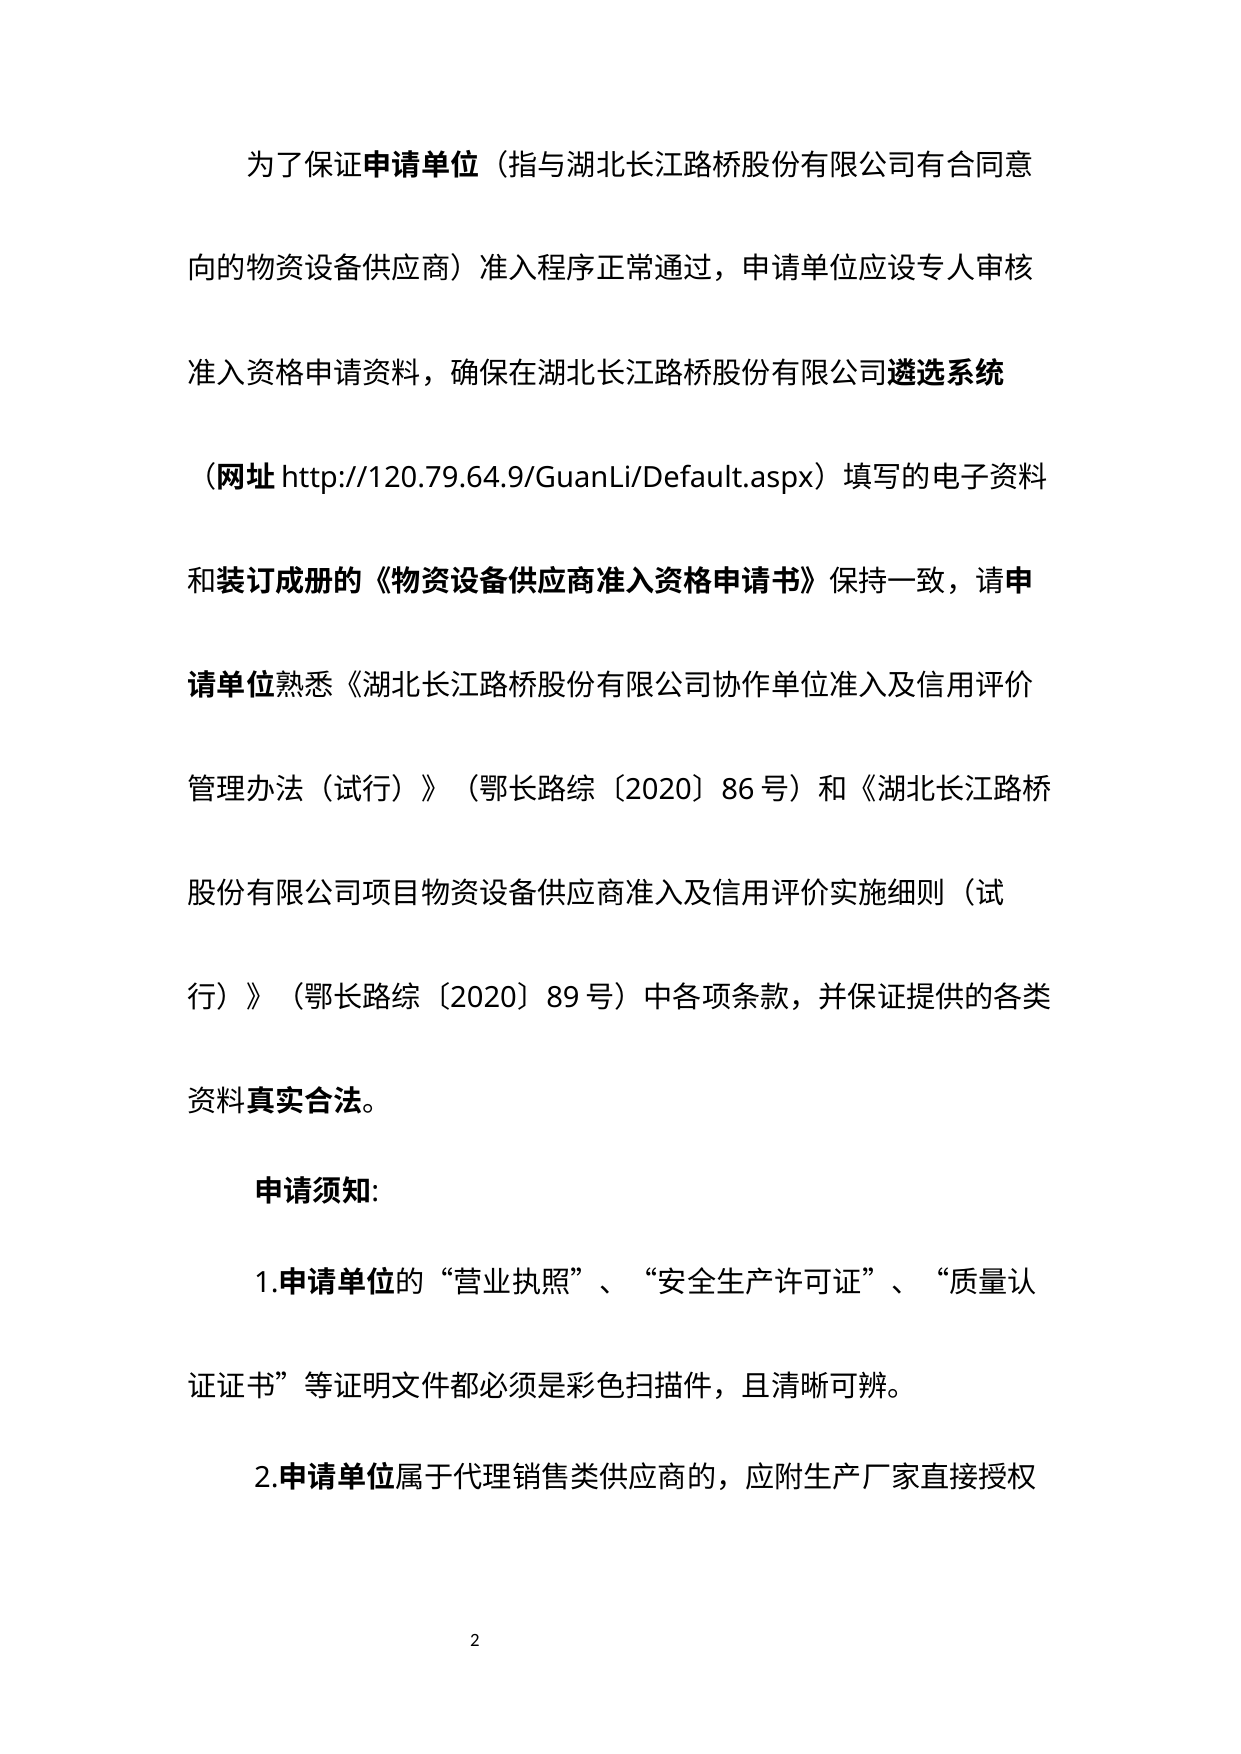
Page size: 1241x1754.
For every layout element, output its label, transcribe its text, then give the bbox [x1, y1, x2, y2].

text 申请须知: [187, 1154, 1053, 1224]
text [187, 1440, 1053, 1509]
text 1.申请单位的“营业执照”、“安全生产许可证”、“质量认证证书”等证明文件都必须是彩色扫描件，且清晰可辨。 [187, 1245, 1053, 1418]
text 为了保证申请单位（指与湖北长江路桥股份有限公司有合同意向的物资设备供应商）准入程序正常通过，申请单位应设专人审核准入资格申请资料，确保在湖北长江路桥股份有限公司遴选系统（网址http://120.79.64.9/GuanLi/Default.aspx）填写的电子资料和装订成册的《物资设备供应商准入资格申请书》保持一致，请申请单位熟悉《湖北长江路桥股份有限公司协作单位准入及信用评价管理办法（试行）》（鄂长路综〔2020〕86号）和《湖北长江路桥股份有限公司项目物资设备供应商准入及信用评价实施细则（试行）》（鄂长路综〔2020〕89号）中各项条款，并保证提供的各类资料真实合法。 [187, 127, 1053, 1133]
